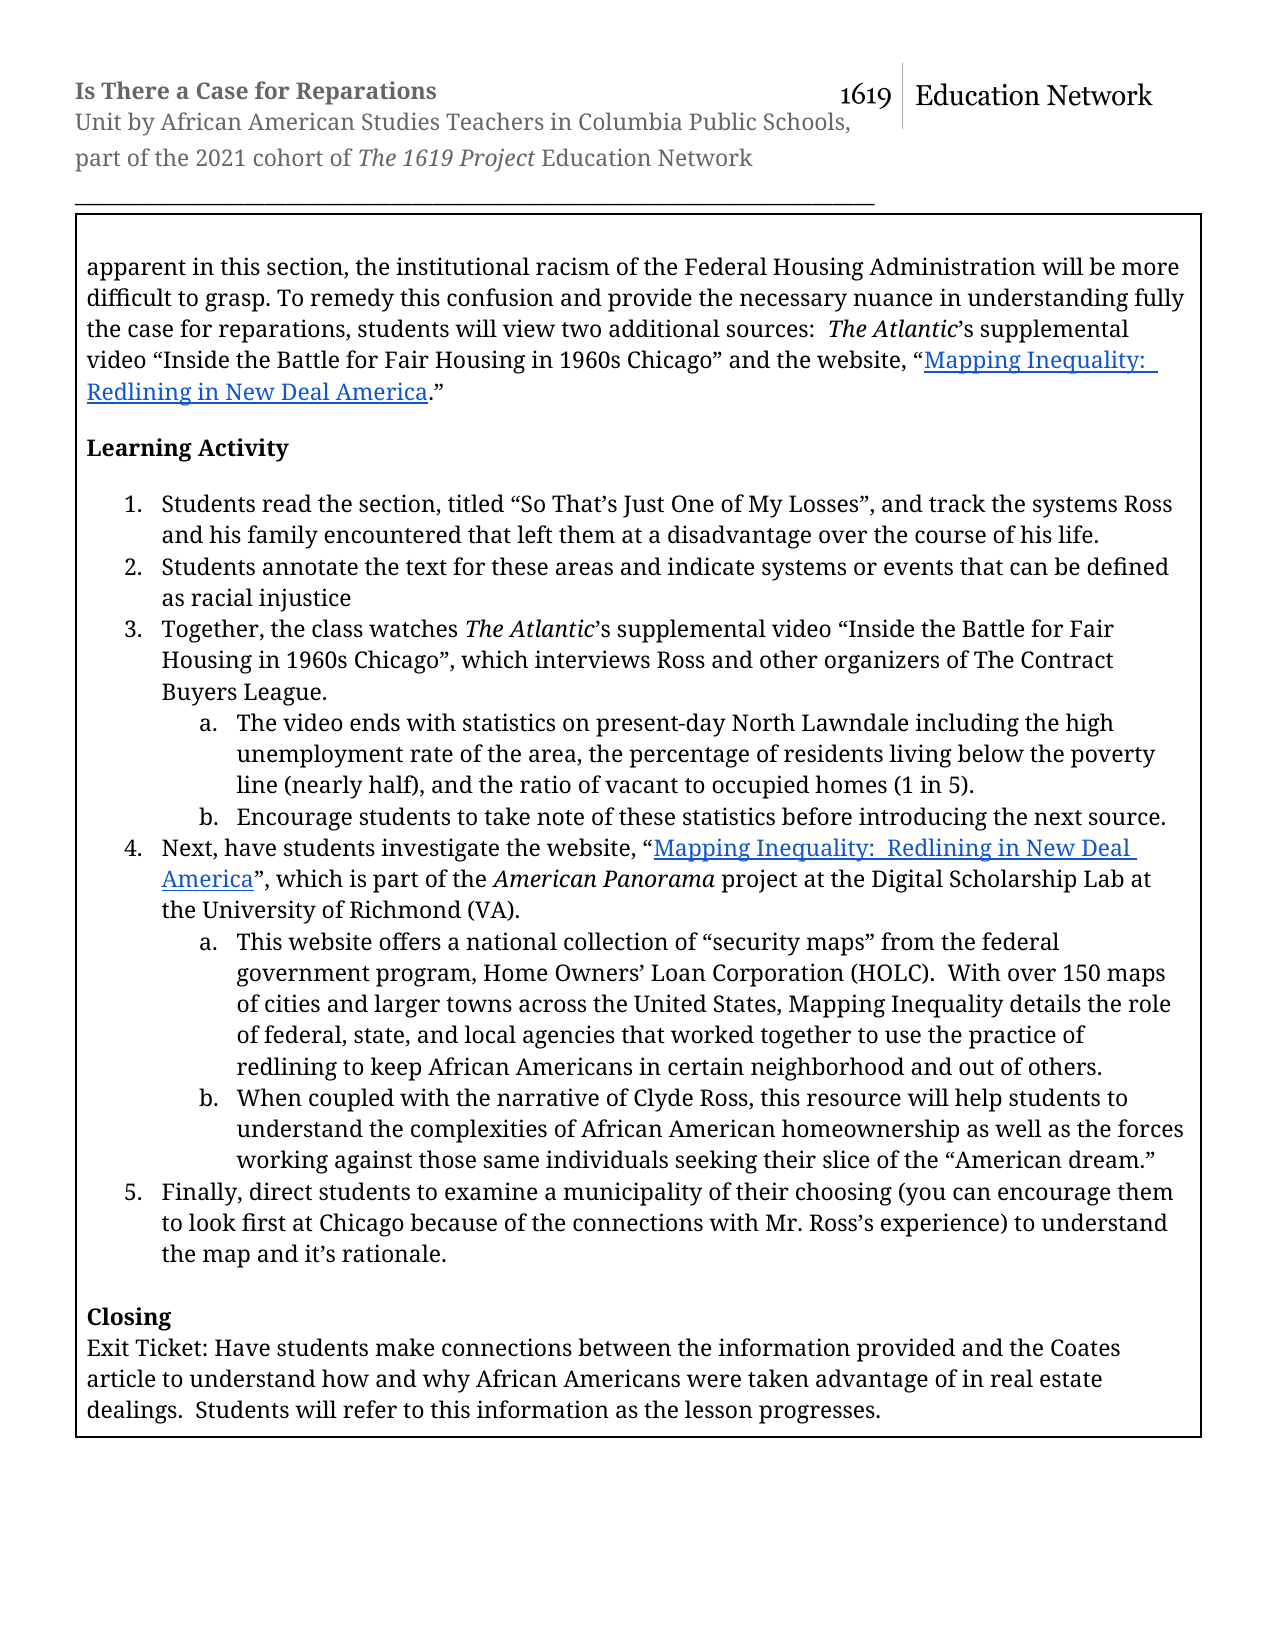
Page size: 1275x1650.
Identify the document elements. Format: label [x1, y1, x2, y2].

picture [835, 122, 841, 129]
picture [835, 59, 1156, 132]
table_cell [77, 215, 1200, 1436]
